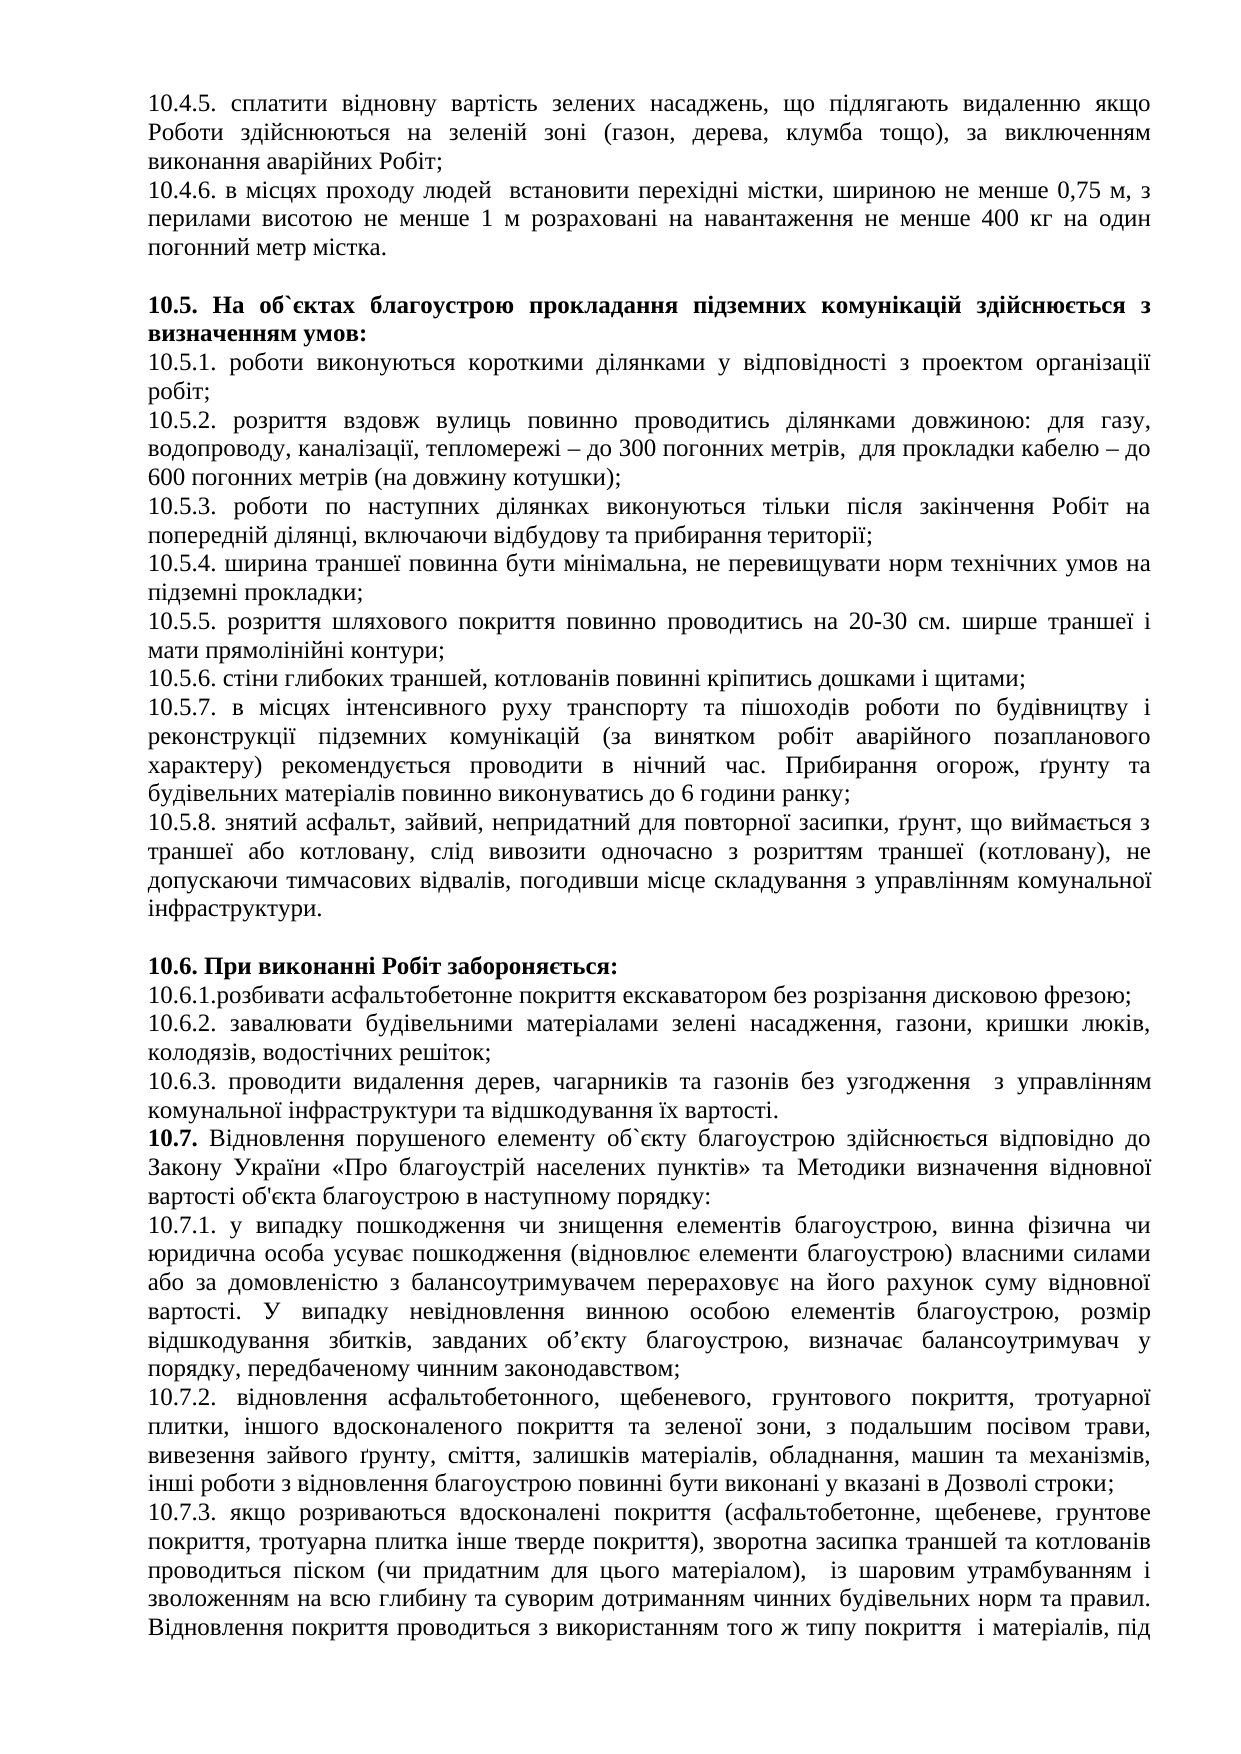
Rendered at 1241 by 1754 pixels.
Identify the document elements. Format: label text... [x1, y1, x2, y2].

text 10.5.8. знятий асфальт, зайвий, непридатний для повторної засипки, ґрунт, що виймається з траншеї або котловану, слід вивозити одночасно з розриттям траншеї (котловану), не допускаючи тимчасових відвалів, погодивши місце складування з управлінням комунальної інфраструктури. [148, 807, 1152, 922]
text 10.6. При виконанні Робіт забороняється: [148, 951, 1152, 980]
text 10.6.1.розбивати асфальтобетонне покриття екскаватором без розрізання дисковою фрезою; [148, 980, 1152, 1008]
text 10.7.2. відновлення асфальтобетонного, щебеневого, грунтового покриття, тротуарної плитки, іншого вдосконаленого покриття та зеленої зони, з подальшим посівом трави, вивезення зайвого ґрунту, сміття, залишків матеріалів, обладнання, машин та механізмів, інші роботи з відновлення благоустрою повинні бути виконані у вказані в Дозволі строки; [148, 1382, 1152, 1497]
text 10.5.1. роботи виконуються короткими ділянками у відповідності з проектом організації робіт; [148, 347, 1152, 405]
text 10.5.4. ширина траншеї повинна бути мінімальна, не перевищувати норм технічних умов на підземні прокладки; [148, 548, 1152, 606]
text 10.5.7. в місцях інтенсивного руху транспорту та пішоходів роботи по будівництву і реконструкції підземних комунікацій (за винятком робіт аварійного позапланового характеру) рекомендується проводити в нічний час. Прибирання огорож, ґрунту та будівельних матеріалів повинно виконуватись до 6 години ранку; [148, 692, 1152, 807]
text 10.5.2. розриття вздовж вулиць повинно проводитись ділянками довжиною: для газу, водопроводу, каналізації, тепломережі – до 300 погонних метрів, для прокладки кабелю – до 600 погонних метрів (на довжину котушки); [148, 405, 1152, 491]
text 10.4.5. сплатити відновну вартість зелених насаджень, що підлягають видаленню якщо Роботи здійснюються на зеленій зоні (газон, дерева, клумба тощо), за виключенням виконання аварійних Робіт; [148, 88, 1152, 175]
text 10.7. Відновлення порушеного елементу об`єкту благоустрою здійснюється відповідно до Закону України «Про благоустрій населених пунктів» та Методики визначення відновної вартості об'єкта благоустрою в наступному порядку: [148, 1123, 1152, 1210]
text 10.5.5. розриття шляхового покриття повинно проводитись на 20-. ширше траншеї і мати прямолінійні контури; [148, 606, 1152, 663]
text 10.4.6. в місцях проходу людей встановити перехідні містки, шириною не менше , з перилами висотою не менше розраховані на навантаження не менше на один погонний метр містка. [148, 175, 1152, 261]
text 10.5.6. стіни глибоких траншей, котлованів повинні кріпитись дошками і щитами; [148, 663, 1152, 692]
text 10.5. На об`єктах благоустрою прокладання підземних комунікацій здійснюється з визначенням умов: [148, 290, 1152, 347]
text 10.5.3. роботи по наступних ділянках виконуються тільки після закінчення Робіт на попередній ділянці, включаючи відбудову та прибирання території; [148, 491, 1152, 548]
text 10.6.3. проводити видалення дерев, чагарників та газонів без узгодження з управлінням комунальної інфраструктури та відшкодування їх вартості. [148, 1066, 1152, 1123]
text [148, 1497, 1152, 1641]
text 10.7.1. у випадку пошкодження чи знищення елементів благоустрою, винна фізична чи юридична особа усуває пошкодження (відновлює елементи благоустрою) власними силами або за домовленістю з балансоутримувачем перераховує на його рахунок суму відновної вартості. У випадку невідновлення винною особою елементів благоустрою, розмір відшкодування збитків, завданих об’єкту благоустрою, визначає балансоутримувач у порядку, передбаченому чинним законодавством; [148, 1210, 1152, 1382]
text 10.6.2. завалювати будівельними матеріалами зелені насадження, газони, кришки люків, колодязів, водостічних решіток; [148, 1008, 1152, 1066]
